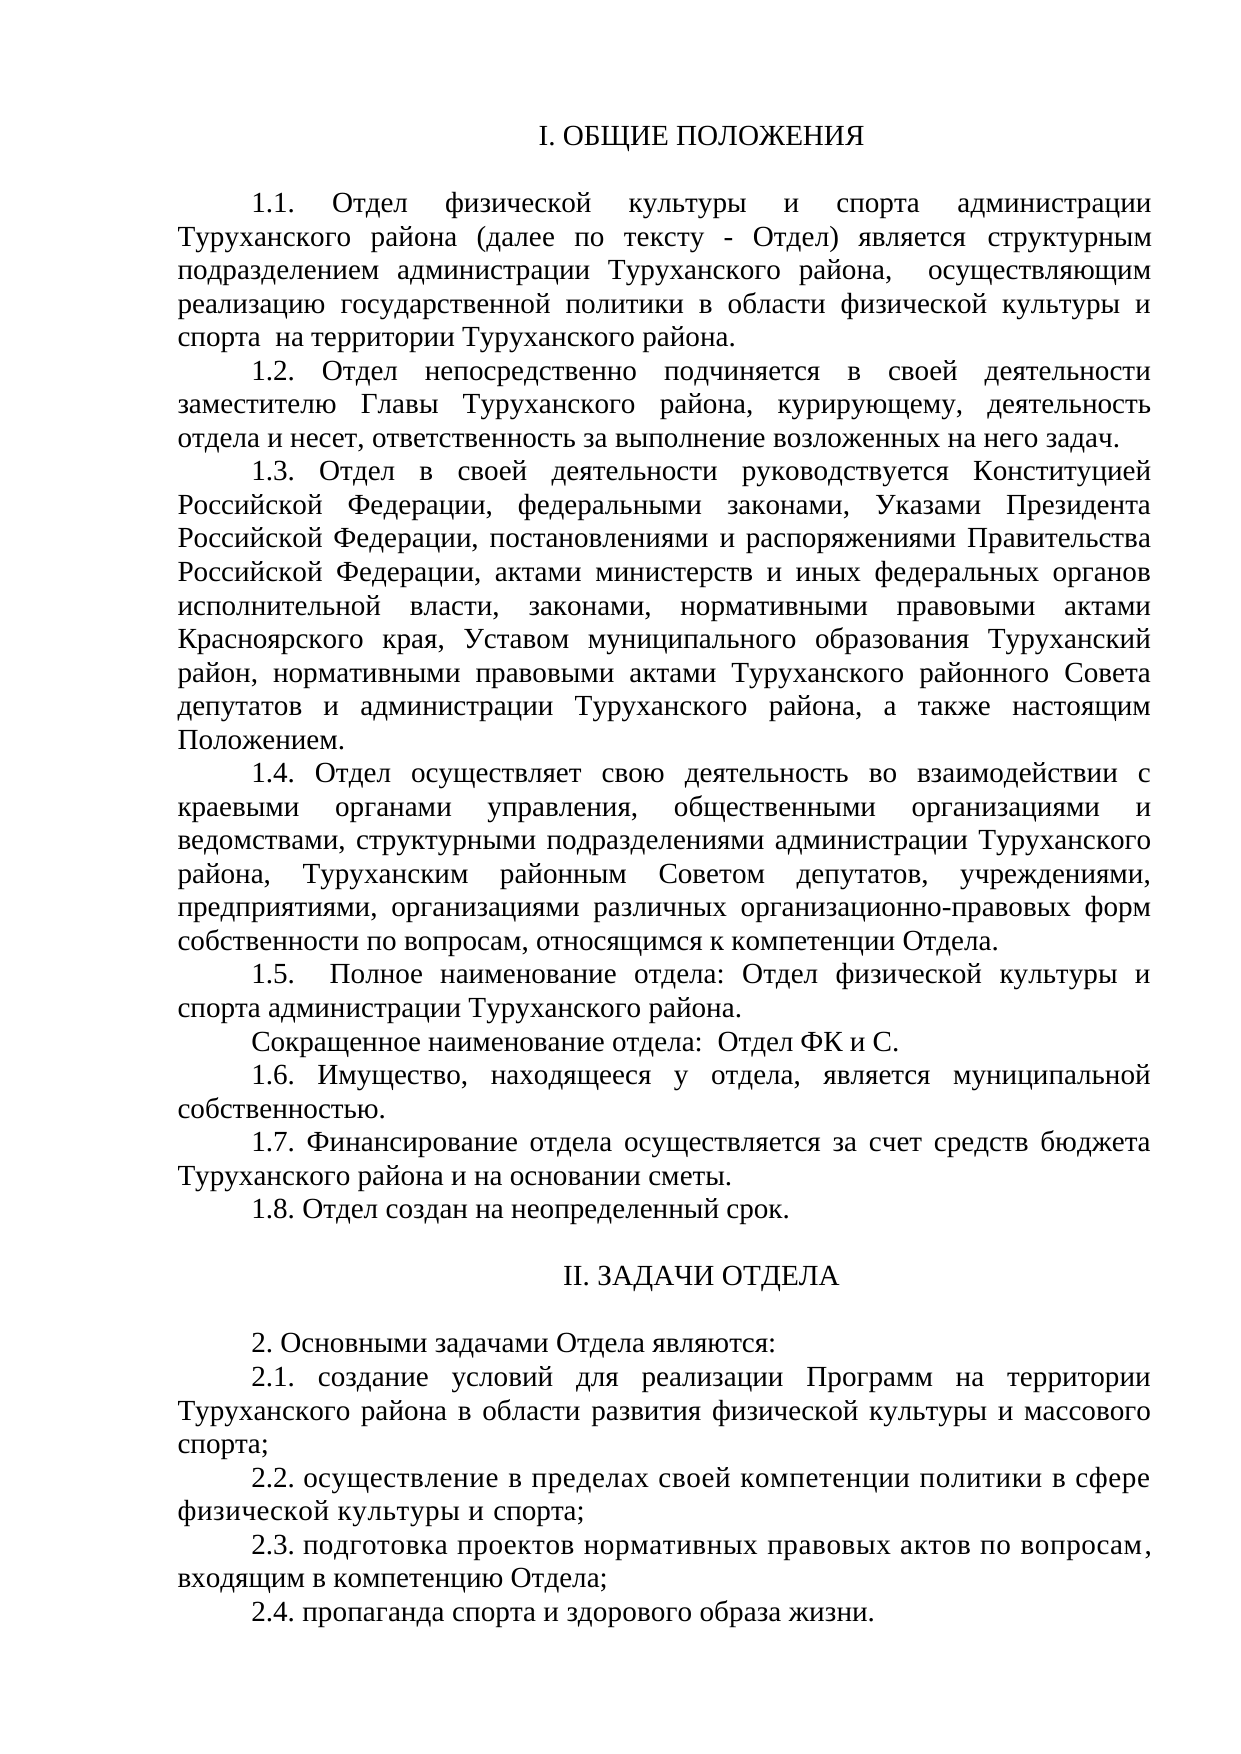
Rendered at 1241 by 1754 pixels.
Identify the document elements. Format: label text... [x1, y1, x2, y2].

text 1.8. Отдел создан на неопределенный срок. [177, 1191, 1152, 1225]
text I. ОБЩИЕ ПОЛОЖЕНИЯ [177, 118, 1152, 152]
text Сокращенное наименование отдела: Отдел ФК и С. [177, 1024, 1152, 1057]
text 1.5. Полное наименование отдела: Отдел физической культуры и спорта администрации Туруханского района. [177, 957, 1152, 1024]
text II. ЗАДАЧИ ОТДЕЛА [177, 1258, 1152, 1292]
text 1.2. Отдел непосредственно подчиняется в своей деятельности заместителю Главы Туруханского района, курирующему, деятельность отдела и несет, ответственность за выполнение возложенных на него задач. [177, 353, 1152, 453]
text 2.4. пропаганда спорта и здорового образа жизни. [177, 1594, 1152, 1627]
text 2.3. подготовка проектов нормативных правовых актов по вопросам, входящим в компетенцию Отдела; [177, 1527, 1152, 1594]
text 1.7. Финансирование отдела осуществляется за счет средств бюджета Туруханского района и на основании сметы. [177, 1124, 1152, 1191]
text 1.3. Отдел в своей деятельности руководствуется Конституцией Российской Федерации, федеральными законами, Указами Президента Российской Федерации, постановлениями и распоряжениями Правительства Российской Федерации, актами министерств и иных федеральных органов исполнительной власти, законами, нормативными правовыми актами Красноярского края, Уставом муниципального образования Туруханский район, нормативными правовыми актами Туруханского районного Совета депутатов и администрации Туруханского района, а также настоящим Положением. [177, 453, 1152, 755]
text 1.1. Отдел физической культуры и спорта администрации Туруханского района (далее по тексту - Отдел) является структурным подразделением администрации Туруханского района, осуществляющим реализацию государственной политики в области физической культуры и спорта на территории Туруханского района. [177, 185, 1152, 353]
text 2. Основными задачами Отдела являются: [177, 1326, 1152, 1359]
text 1.6. Имущество, находящееся у отдела, является муниципальной собственностью. [177, 1057, 1152, 1124]
text 1.4. Отдел осуществляет свою деятельность во взаимодействии с краевыми органами управления, общественными организациями и ведомствами, структурными подразделениями администрации Туруханского района, Туруханским районным Советом депутатов, учреждениями, предприятиями, организациями различных организационно-правовых форм собственности по вопросам, относящимся к компетенции Отдела. [177, 755, 1152, 957]
list 2.1. создание условий для реализации Программ на территории Туруханского района в области развития физической культуры и массового спорта; [177, 1359, 1152, 1460]
list 2.2. осуществление в пределах своей компетенции политики в сфере физической культуры и спорта; [177, 1460, 1152, 1527]
